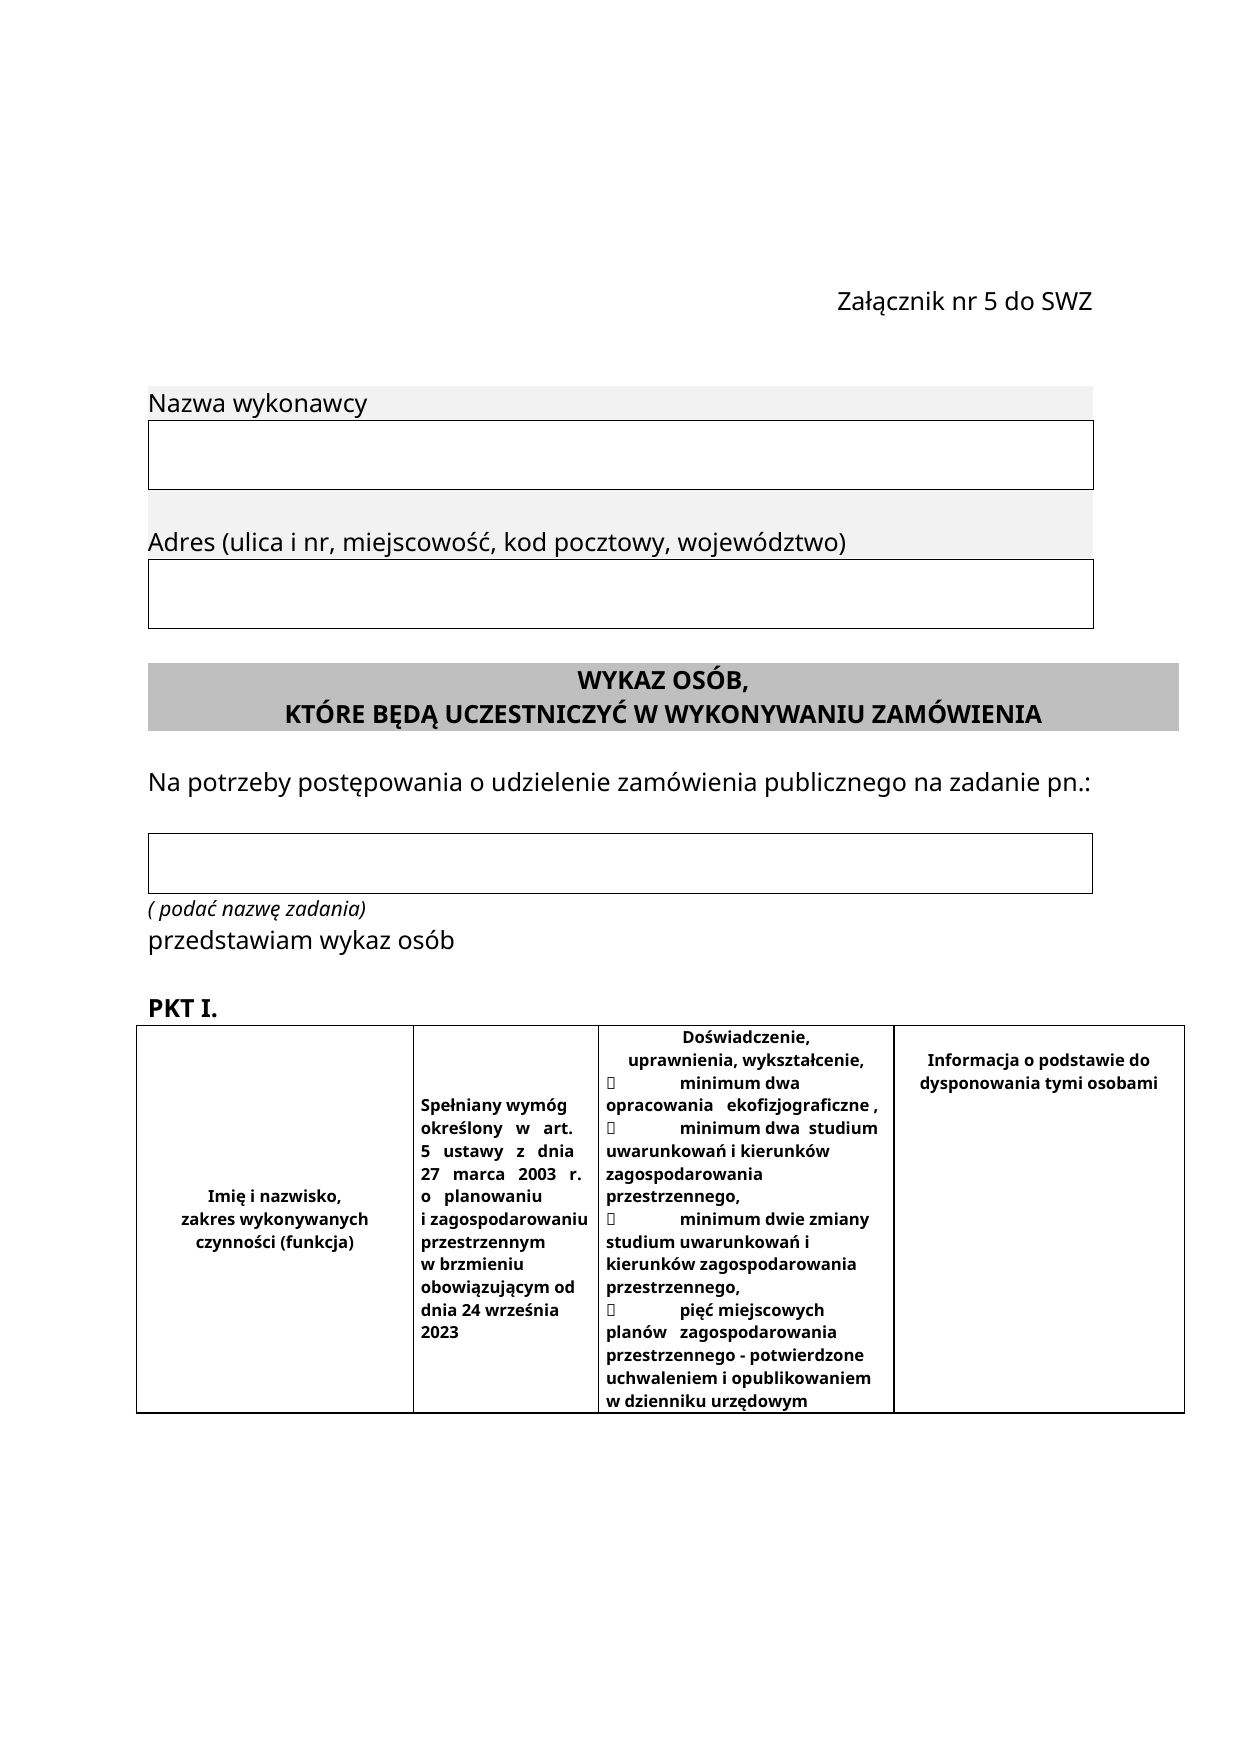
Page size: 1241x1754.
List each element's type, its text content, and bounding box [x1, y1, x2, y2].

text PKT I. [148, 991, 1093, 1025]
table_header [149, 560, 1093, 628]
text Załącznik nr 5 do SWZ [148, 284, 1093, 318]
table_header Imię i nazwisko, zakres wykonywanych czynności (funkcja) [137, 1026, 413, 1412]
table_header Spełniany wymóg określony w art. 5 ustawy z dnia 27 marca 2003 r. o planowaniu i zagospodarowaniu przestrzennym w brzmieniu obowiązującym od dnia 24 września 2023 [414, 1026, 598, 1412]
table_header Doświadczenie, uprawnienia, wykształcenie,  minimum dwa opracowania ekofizjograficzne ,  minimum dwa studium uwarunkowań i kierunków zagospodarowania przestrzennego,  minimum dwie zmiany studium uwarunkowań i kierunków zagospodarowania przestrzennego,  pięć miejscowych planów zagospodarowania przestrzennego - potwierdzone uchwaleniem i opublikowaniem w dzienniku urzędowym [599, 1026, 893, 1412]
text Nazwa wykonawcy [148, 386, 1093, 420]
text Adres (ulica i nr, miejscowość, kod pocztowy, województwo) [148, 524, 1093, 558]
table_header [149, 421, 1093, 489]
text Na potrzeby postępowania o udzielenie zamówienia publicznego na zadanie pn.: [148, 765, 1093, 799]
text KTÓRE BĘDĄ UCZESTNICZYĆ W WYKONYWANIU ZAMÓWIENIA [148, 697, 1179, 731]
table_header Informacja o podstawie do dysponowania tymi osobami [895, 1026, 1184, 1412]
table_header [149, 834, 1092, 893]
text WYKAZ OSÓB, [148, 663, 1179, 697]
text przedstawiam wykaz osób [148, 923, 1093, 957]
text ( podać nazwę zadania) [148, 894, 1093, 923]
